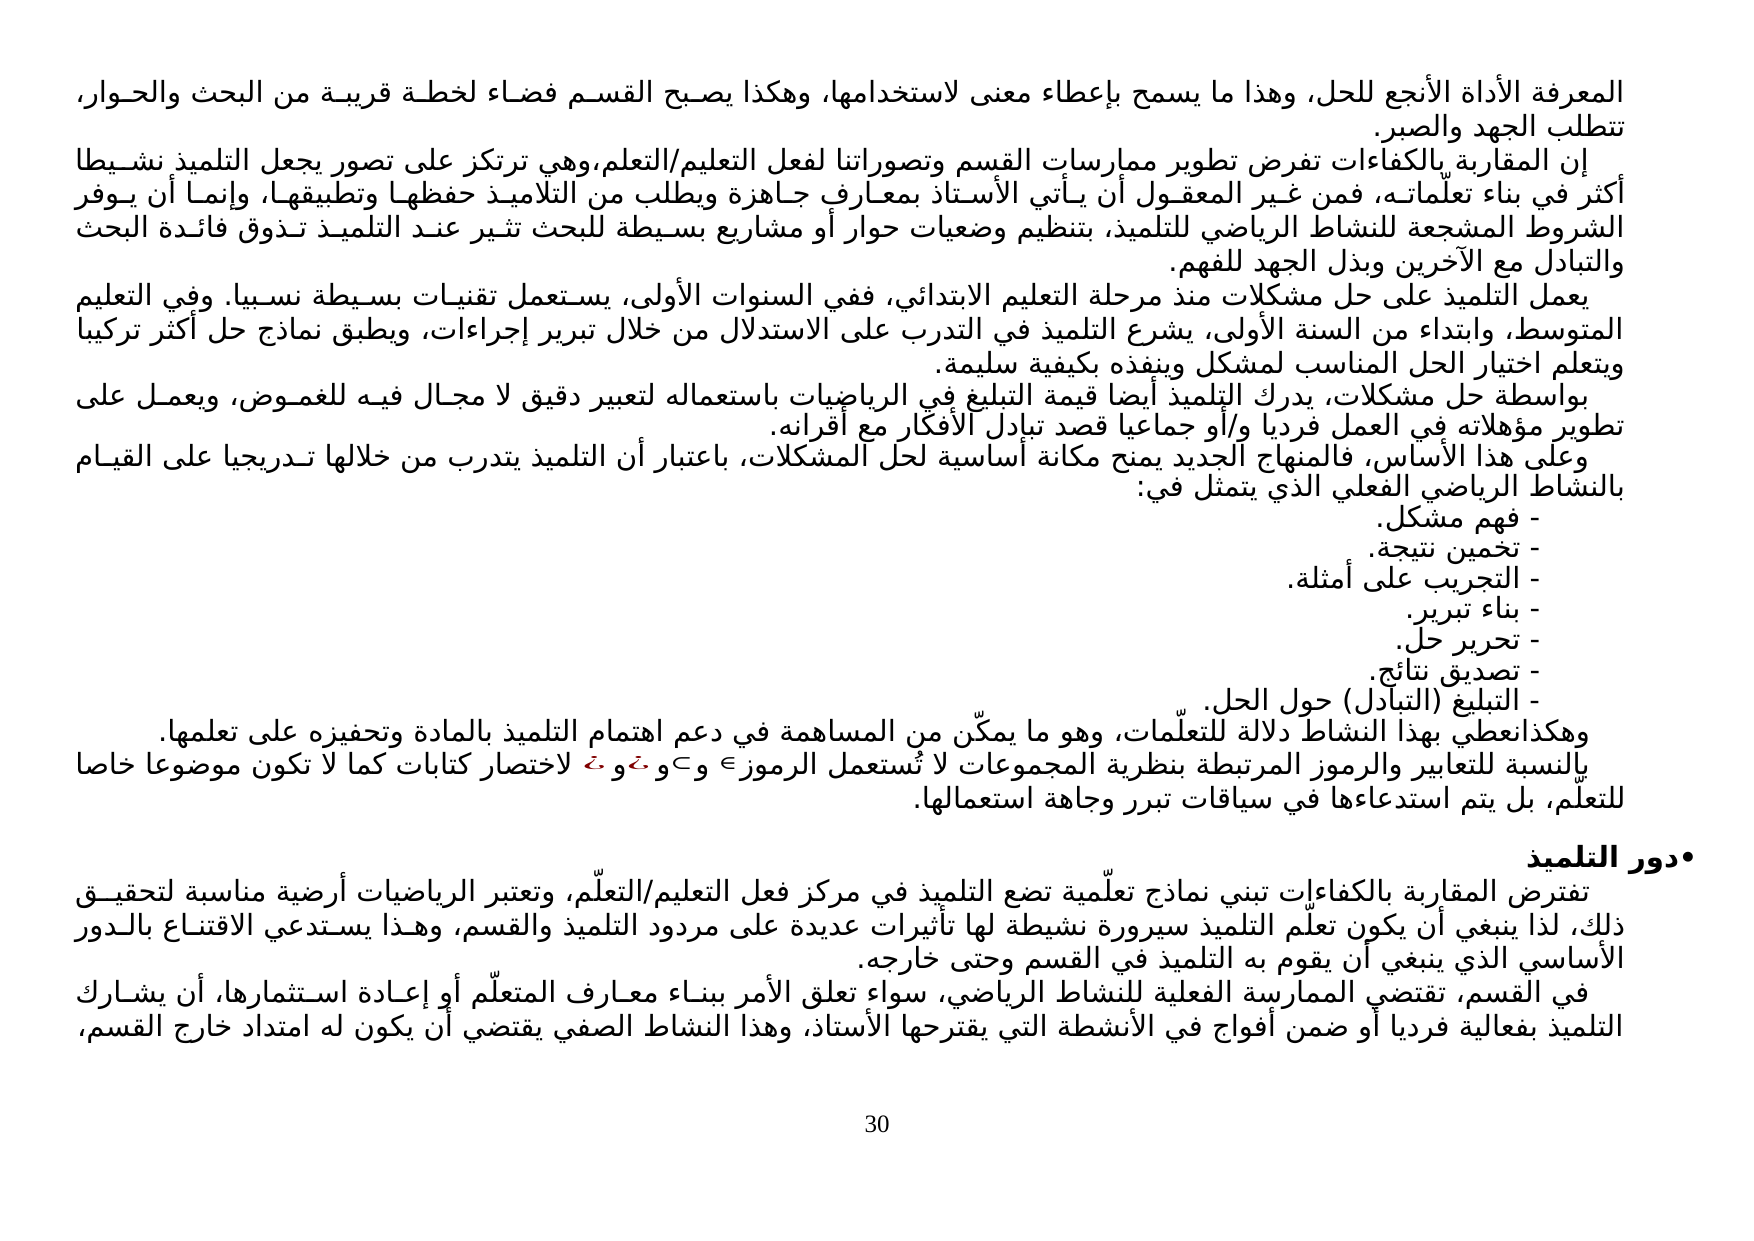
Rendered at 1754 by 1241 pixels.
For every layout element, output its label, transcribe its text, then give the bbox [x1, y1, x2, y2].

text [75, 976, 1625, 1044]
text بالنسبة للتعابير والرموز المرتبطة بنظرية المجموعات لا تُستعمل الرموز ووو لاختصار كتابات كما لا تكون موضوعا خاصا للتعلّم، بل يتم استدعاءها في سياقات تبرر وجاهة استعمالها. [75, 747, 1625, 815]
text - تخمين نتيجة. [902, 533, 1540, 564]
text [75, 75, 1625, 143]
text - فهم مشكل. [902, 503, 1540, 533]
text يعمل التلميذ على حل مشكلات منذ مرحلة التعليم الابتدائي، ففي السنوات الأولى، يستعمل تقنيات بسيطة نسبيا. وفي التعليم المتوسط، وابتداء من السنة الأولى، يشرع التلميذ في التدرب على الاستدلال من خلال تبرير إجراءات، ويطبق نماذج حل أكثر تركيبا ويتعلم اختيار الحل المناسب لمشكل وينفذه بكيفية سليمة. [75, 279, 1625, 381]
text بواسطة حل مشكلات، يدرك التلميذ أيضا قيمة التبليغ في الرياضيات باستعماله لتعبير دقيق لا مجال فيه للغموض، ويعمل على تطوير مؤهلاته في العمل فرديا و/أو جماعيا قصد تبادل الأفكار مع أقرانه. [75, 381, 1625, 442]
text - التجريب على أمثلة. [902, 564, 1540, 594]
text - التبليغ (التبادل) حول الحل. [902, 686, 1540, 717]
text - تصديق نتائج. [902, 656, 1540, 686]
text تفترض المقاربة بالكفاءات تبني نماذج تعلّمية تضع التلميذ في مركز فعل التعليم/التعلّم، وتعتبر الرياضيات أرضية مناسبة لتحقيق ذلك، لذا ينبغي أن يكون تعلّم التلميذ سيرورة نشيطة لها تأثيرات عديدة على مردود التلميذ والقسم، وهذا يستدعي الاقتناع بالدور الأساسي الذي ينبغي أن يقوم به التلميذ في القسم وحتى خارجه. [75, 874, 1625, 976]
text وعلى هذا الأساس، فالمنهاج الجديد يمنح مكانة أساسية لحل المشكلات، باعتبار أن التلميذ يتدرب من خلالها تدريجيا على القيام بالنشاط الرياضي الفعلي الذي يتمثل في: [75, 442, 1625, 503]
list دور التلميذ [75, 840, 1683, 874]
text إن المقاربة بالكفاءات تفرض تطوير ممارسات القسم وتصوراتنا لفعل التعليم/التعلم،وهي ترتكز على تصور يجعل التلميذ نشيطا أكثر في بناء تعلّماته، فمن غير المعقول أن يأتي الأستاذ بمعارف جاهزة ويطلب من التلاميذ حفظها وتطبيقها، وإنما أن يوفر الشروط المشجعة للنشاط الرياضي للتلميذ، بتنظيم وضعيات حوار أو مشاريع بسيطة للبحث تثير عند التلميذ تذوق فائدة البحث والتبادل مع الآخرين وبذل الجهد للفهم. [75, 143, 1625, 279]
text - بناء تبرير. [902, 594, 1540, 625]
text وهكذانعطي بهذا النشاط دلالة للتعلّمات، وهو ما يمكّن من المساهمة في دعم اهتمام التلميذ بالمادة وتحفيزه على تعلمها. [75, 717, 1625, 747]
text - تحرير حل. [902, 625, 1540, 656]
